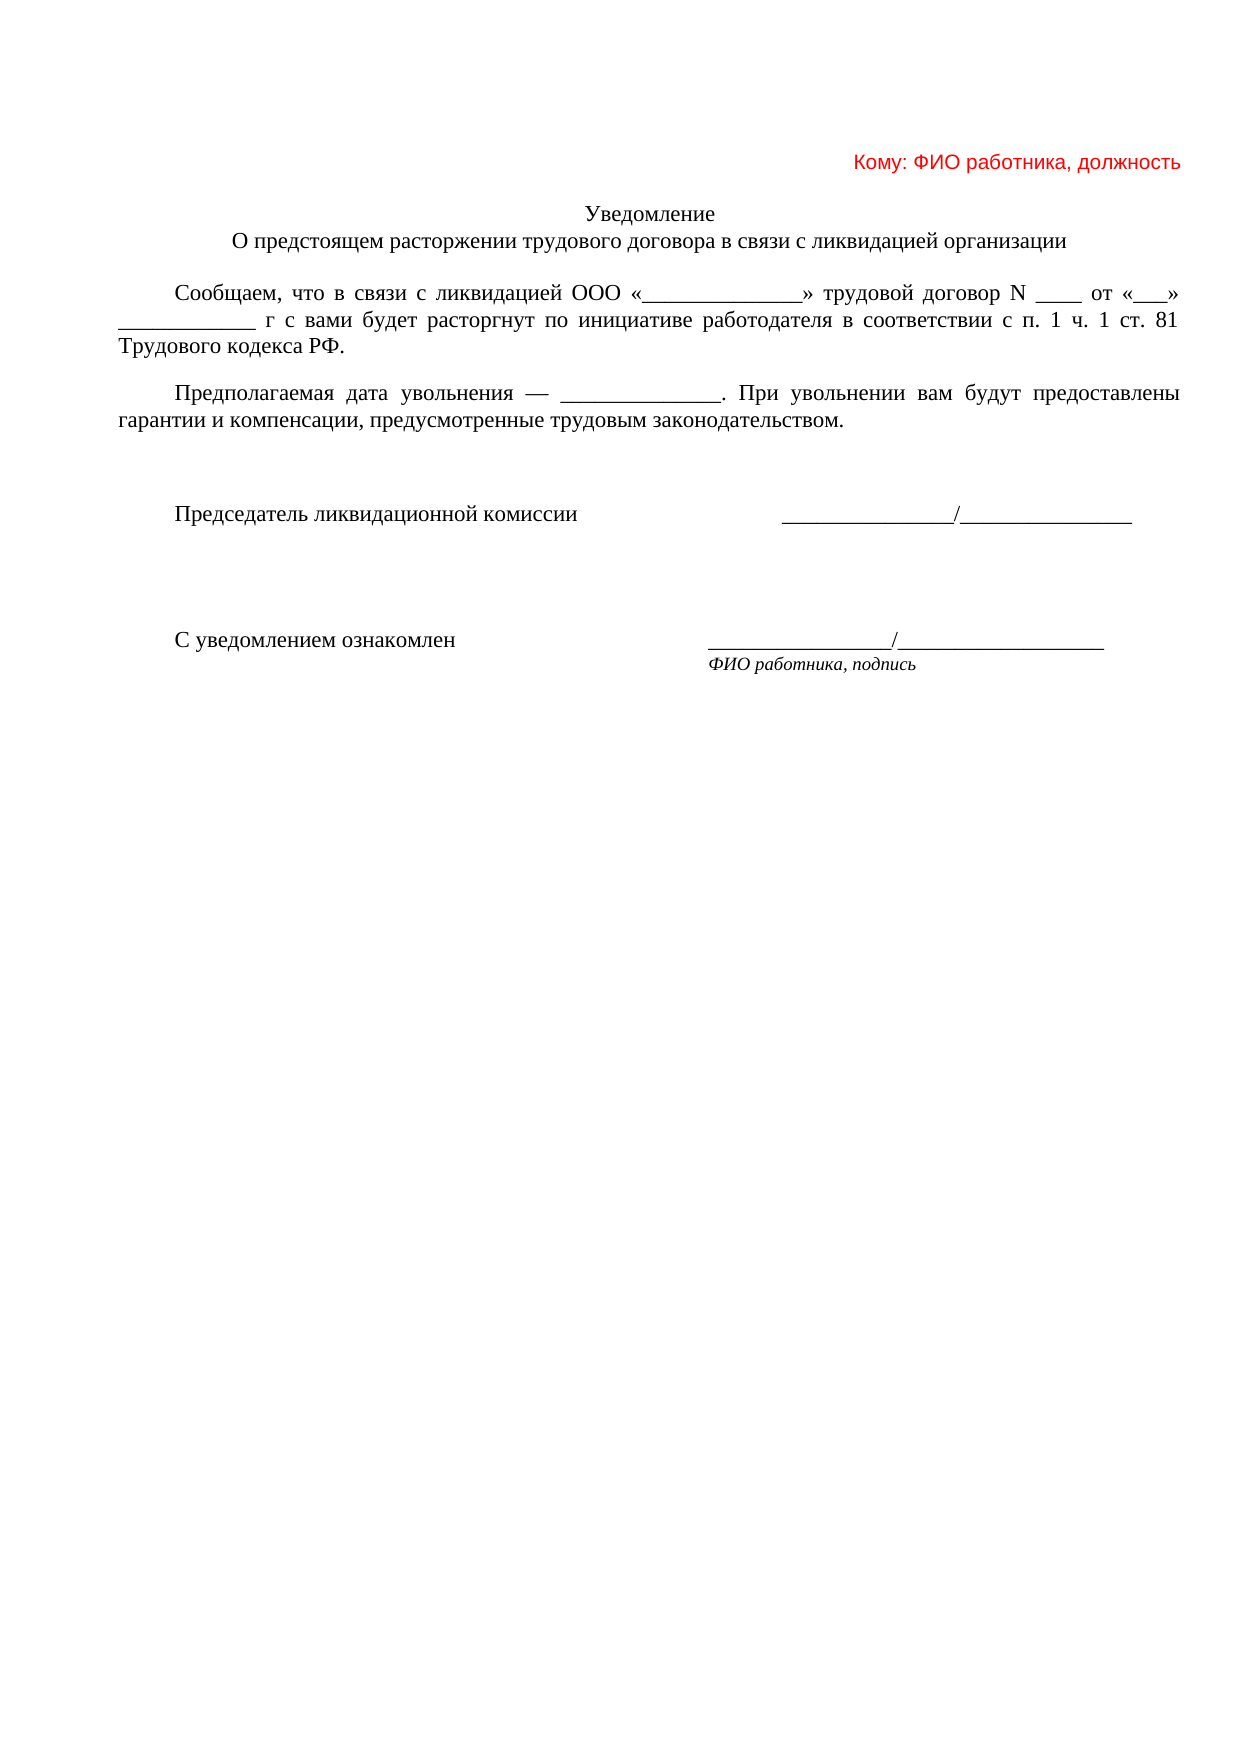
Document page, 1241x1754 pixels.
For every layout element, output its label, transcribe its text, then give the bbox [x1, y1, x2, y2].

text О предстоящем расторжении трудового договора в связи с ликвидацией организации [118, 227, 1181, 253]
text Сообщаем, что в связи с ликвидацией ООО «______________» трудовой договор N ____ от «___» ____________ г с вами будет расторгнут по инициативе работодателя в соответствии с п. 1 ч. 1 ст. 81 Трудового кодекса РФ. [118, 279, 1181, 358]
text С уведомлением ознакомлен ________________/__________________ [118, 626, 1181, 653]
text Уведомление [118, 200, 1181, 227]
text Председатель ликвидационной комиссии _______________/_______________ [118, 500, 1181, 526]
text ФИО работника, подпись [118, 653, 1181, 674]
text Предполагаемая дата увольнения — ______________. При увольнении вам будут предоставлены гарантии и компенсации, предусмотренные трудовым законодательством. [118, 379, 1181, 432]
text Кому: ФИО работника, должность [118, 150, 1181, 174]
